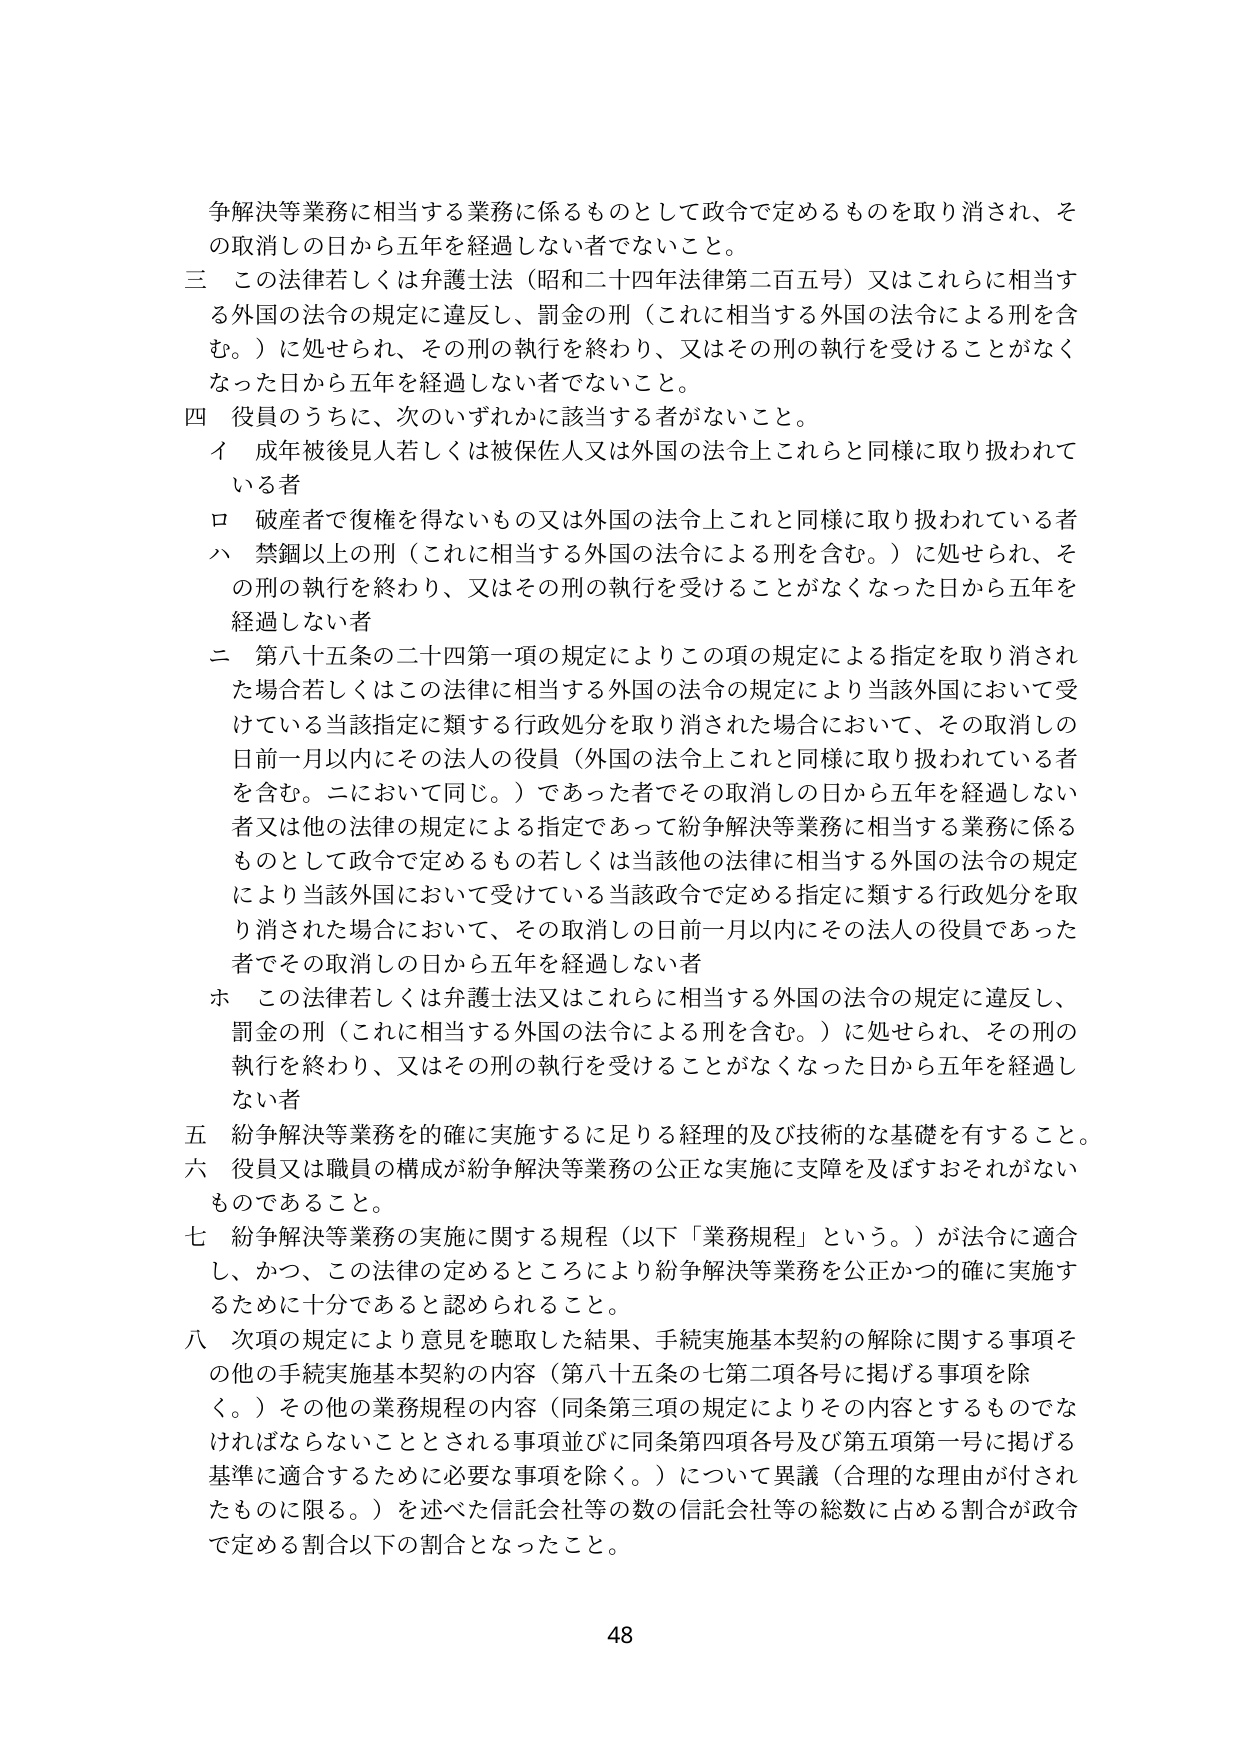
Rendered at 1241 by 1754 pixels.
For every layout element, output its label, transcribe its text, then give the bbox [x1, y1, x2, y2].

text 七 紛争解決等業務の実施に関する規程（以下「業務規程」という。）が法令に適合し、かつ、この法律の定めるところにより紛争解決等業務を公正かつ的確に実施するために十分であると認められること。 [184, 1219, 1079, 1321]
text ホ この法律若しくは弁護士法又はこれらに相当する外国の法令の規定に違反し、罰金の刑（これに相当する外国の法令による刑を含む。）に処せられ、その刑の執行を終わり、又はその刑の執行を受けることがなくなった日から五年を経過しない者 [207, 979, 1079, 1116]
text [184, 194, 1079, 262]
text 三 この法律若しくは弁護士法（昭和二十四年法律第二百五号）又はこれらに相当する外国の法令の規定に違反し、罰金の刑（これに相当する外国の法令による刑を含む。）に処せられ、その刑の執行を終わり、又はその刑の執行を受けることがなくなった日から五年を経過しない者でないこと。 [184, 262, 1079, 399]
text ハ 禁錮以上の刑（これに相当する外国の法令による刑を含む。）に処せられ、その刑の執行を終わり、又はその刑の執行を受けることがなくなった日から五年を経過しない者 [207, 535, 1079, 638]
text 八 次項の規定により意見を聴取した結果、手続実施基本契約の解除に関する事項その他の手続実施基本契約の内容（第八十五条の七第二項各号に掲げる事項を除く。）その他の業務規程の内容（同条第三項の規定によりその内容とするものでなければならないこととされる事項並びに同条第四項各号及び第五項第一号に掲げる基準に適合するために必要な事項を除く。）について異議（合理的な理由が付されたものに限る。）を述べた信託会社等の数の信託会社等の総数に占める割合が政令で定める割合以下の割合となったこと。 [184, 1321, 1079, 1560]
text ニ 第八十五条の二十四第一項の規定によりこの項の規定による指定を取り消された場合若しくはこの法律に相当する外国の法令の規定により当該外国において受けている当該指定に類する行政処分を取り消された場合において、その取消しの日前一月以内にその法人の役員（外国の法令上これと同様に取り扱われている者を含む。ニにおいて同じ。）であった者でその取消しの日から五年を経過しない者又は他の法律の規定による指定であって紛争解決等業務に相当する業務に係るものとして政令で定めるもの若しくは当該他の法律に相当する外国の法令の規定により当該外国において受けている当該政令で定める指定に類する行政処分を取り消された場合において、その取消しの日前一月以内にその法人の役員であった者でその取消しの日から五年を経過しない者 [207, 638, 1079, 979]
text 六 役員又は職員の構成が紛争解決等業務の公正な実施に支障を及ぼすおそれがないものであること。 [184, 1150, 1079, 1219]
text 四 役員のうちに、次のいずれかに該当する者がないこと。 [184, 399, 1079, 433]
text 五 紛争解決等業務を的確に実施するに足りる経理的及び技術的な基礎を有すること。 [184, 1116, 1079, 1150]
text イ 成年被後見人若しくは被保佐人又は外国の法令上これらと同様に取り扱われている者 [207, 433, 1079, 501]
text ロ 破産者で復権を得ないもの又は外国の法令上これと同様に取り扱われている者 [207, 501, 1079, 535]
